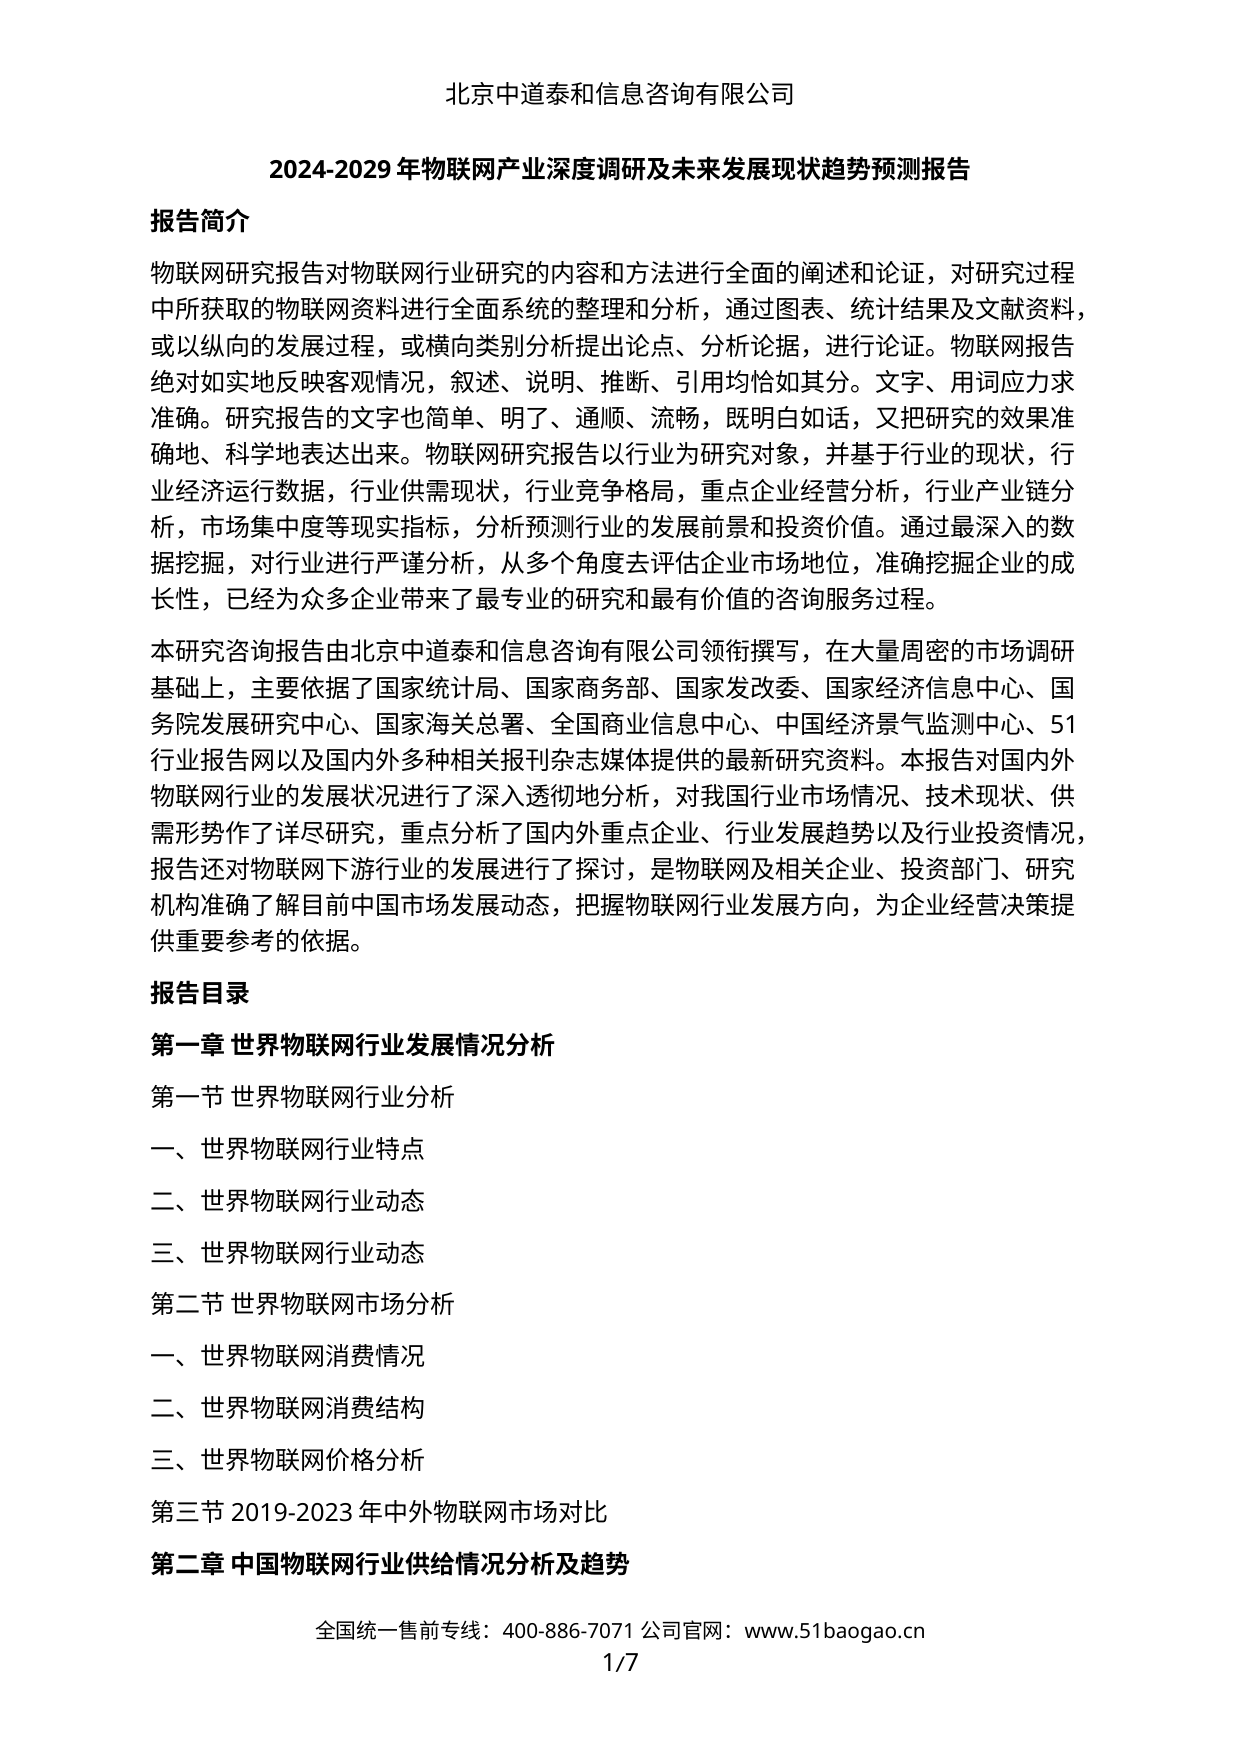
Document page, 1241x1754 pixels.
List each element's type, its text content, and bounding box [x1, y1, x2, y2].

text 第一章 世界物联网行业发展情况分析 [150, 1026, 1090, 1062]
text 二、世界物联网消费结构 [150, 1389, 1090, 1425]
text 第三节 2019-2023年中外物联网市场对比 [150, 1492, 1090, 1529]
text 2024-2029年物联网产业深度调研及未来发展现状趋势预测报告 [150, 150, 1090, 186]
text 一、世界物联网消费情况 [150, 1337, 1090, 1373]
text 报告目录 [150, 974, 1090, 1010]
text 物联网研究报告对物联网行业研究的内容和方法进行全面的阐述和论证，对研究过程中所获取的物联网资料进行全面系统的整理和分析，通过图表、统计结果及文献资料，或以纵向的发展过程，或横向类别分析提出论点、分析论据，进行论证。物联网报告绝对如实地反映客观情况，叙述、说明、推断、引用均恰如其分。文字、用词应力求准确。研究报告的文字也简单、明了、通顺、流畅，既明白如话，又把研究的效果准确地、科学地表达出来。物联网研究报告以行业为研究对象，并基于行业的现状，行业经济运行数据，行业供需现状，行业竞争格局，重点企业经营分析，行业产业链分析，市场集中度等现实指标，分析预测行业的发展前景和投资价值。通过最深入的数据挖掘，对行业进行严谨分析，从多个角度去评估企业市场地位，准确挖掘企业的成长性，已经为众多企业带来了最专业的研究和最有价值的咨询服务过程。 [150, 254, 1090, 616]
text 二、世界物联网行业动态 [150, 1181, 1090, 1217]
text 报告简介 [150, 202, 1090, 238]
text 第一节 世界物联网行业分析 [150, 1077, 1090, 1114]
text 一、世界物联网行业特点 [150, 1129, 1090, 1166]
text 本研究咨询报告由北京中道泰和信息咨询有限公司领衔撰写，在大量周密的市场调研基础上，主要依据了国家统计局、国家商务部、国家发改委、国家经济信息中心、国务院发展研究中心、国家海关总署、全国商业信息中心、中国经济景气监测中心、51行业报告网以及国内外多种相关报刊杂志媒体提供的最新研究资料。本报告对国内外物联网行业的发展状况进行了深入透彻地分析，对我国行业市场情况、技术现状、供需形势作了详尽研究，重点分析了国内外重点企业、行业发展趋势以及行业投资情况，报告还对物联网下游行业的发展进行了探讨，是物联网及相关企业、投资部门、研究机构准确了解目前中国市场发展动态，把握物联网行业发展方向，为企业经营决策提供重要参考的依据。 [150, 632, 1090, 958]
text 第二章 中国物联网行业供给情况分析及趋势 [150, 1544, 1090, 1581]
text 第二节 世界物联网市场分析 [150, 1285, 1090, 1321]
text 三、世界物联网行业动态 [150, 1233, 1090, 1269]
text 三、世界物联网价格分析 [150, 1441, 1090, 1477]
